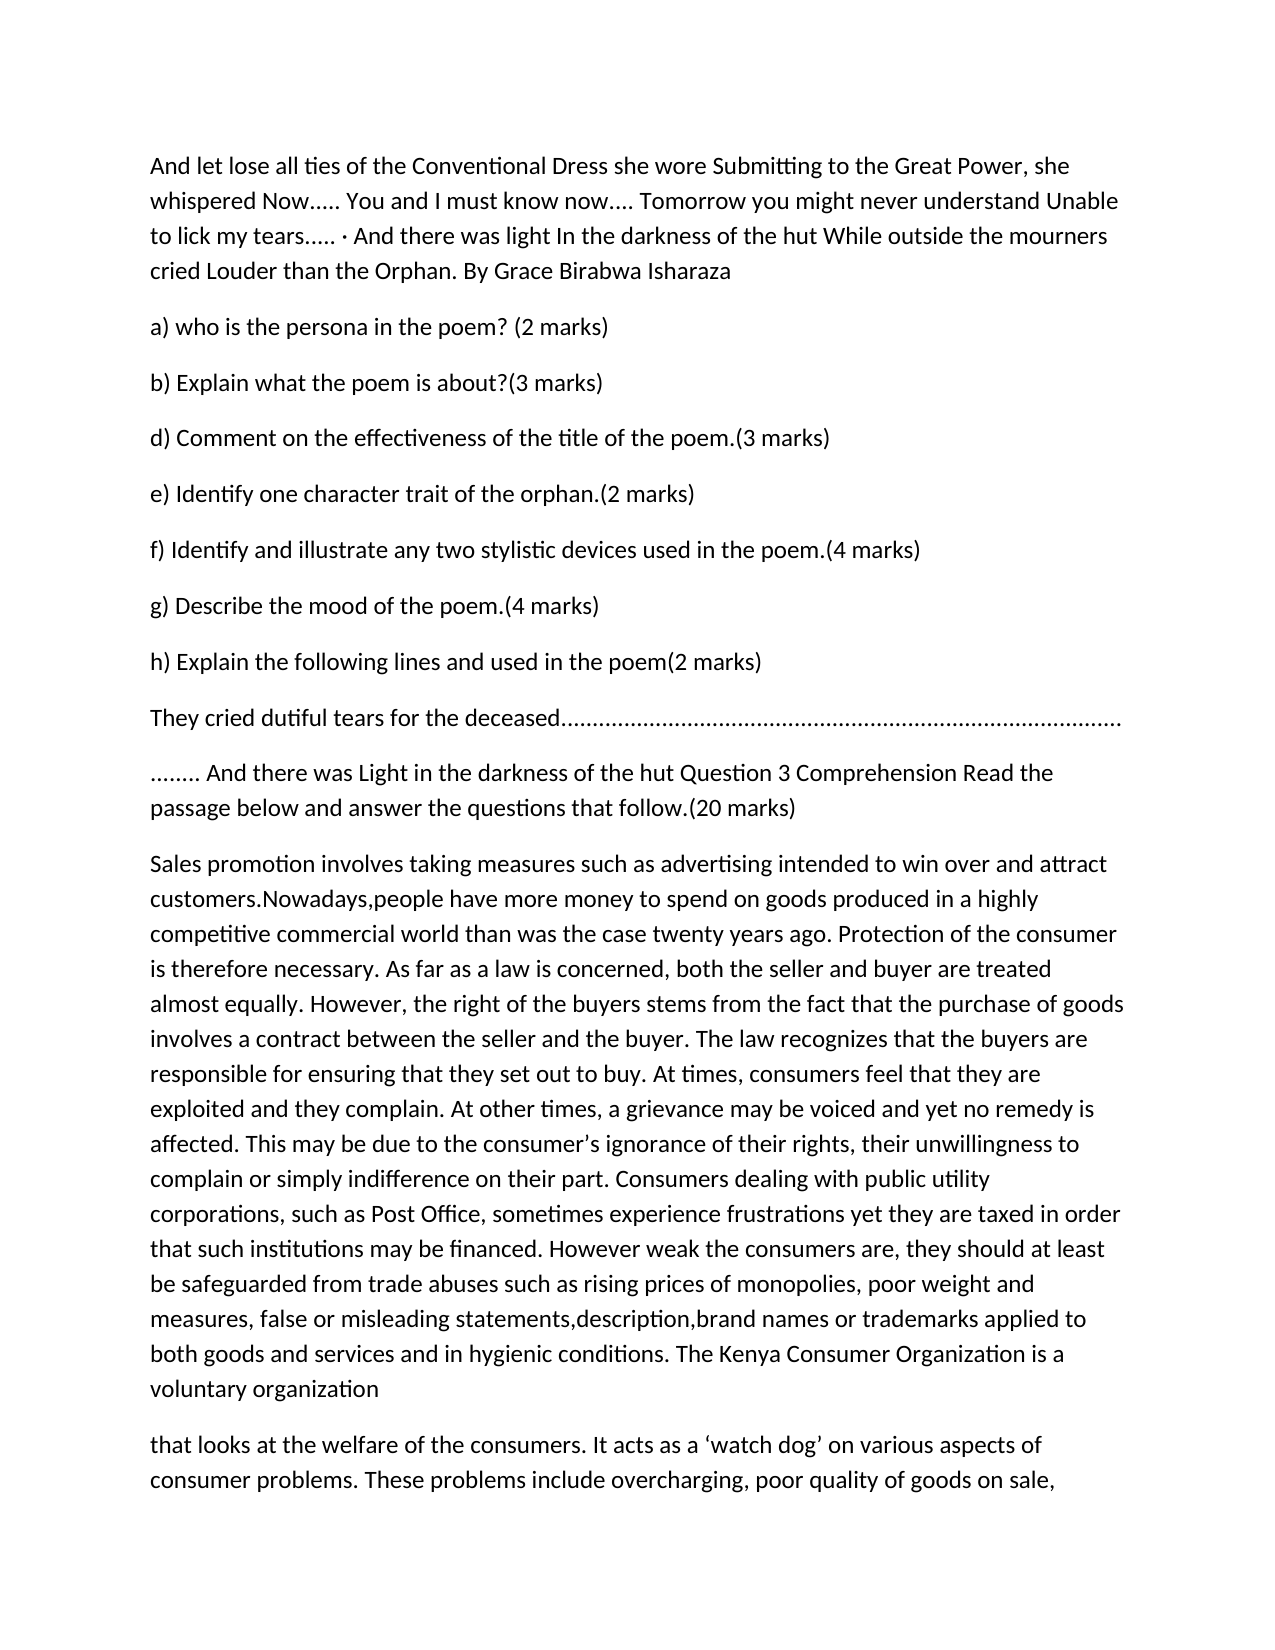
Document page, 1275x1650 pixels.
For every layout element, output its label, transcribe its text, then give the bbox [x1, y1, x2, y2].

text They cried dutiful tears for the deceased......................................................................................... [150, 702, 1125, 732]
text And let lose all ties of the Conventional Dress she wore Submitting to the Great Power, she whispered Now..... You and I must know now.... Tomorrow you might never understand Unable to lick my tears..... · And there was light In the darkness of the hut While outside the mourners cried Louder than the Orphan. By Grace Birabwa Isharaza [150, 150, 1125, 286]
text ........ And there was Light in the darkness of the hut Question 3 Comprehension Read the passage below and answer the questions that follow.(20 marks) [150, 757, 1125, 823]
text Sales promotion involves taking measures such as advertising intended to win over and attract customers.Nowadays,people have more money to spend on goods produced in a highly competitive commercial world than was the case twenty years ago. Protection of the consumer is therefore necessary. As far as a law is concerned, both the seller and buyer are treated almost equally. However, the right of the buyers stems from the fact that the purchase of goods involves a contract between the seller and the buyer. The law recognizes that the buyers are responsible for ensuring that they set out to buy. At times, consumers feel that they are exploited and they complain. At other times, a grievance may be voiced and yet no remedy is affected. This may be due to the consumer’s ignorance of their rights, their unwillingness to complain or simply indifference on their part. Consumers dealing with public utility corporations, such as Post Office, sometimes experience frustrations yet they are taxed in order that such institutions may be financed. However weak the consumers are, they should at least be safeguarded from trade abuses such as rising prices of monopolies, poor weight and measures, false or misleading statements,description,brand names or trademarks applied to both goods and services and in hygienic conditions. The Kenya Consumer Organization is a voluntary organization [150, 848, 1125, 1404]
text d) Comment on the effectiveness of the title of the poem.(3 marks) [150, 422, 1125, 453]
text a) who is the persona in the poem? (2 marks) [150, 311, 1125, 341]
text e) Identify one character trait of the orphan.(2 marks) [150, 478, 1125, 509]
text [150, 1429, 1125, 1495]
text h) Explain the following lines and used in the poem(2 marks) [150, 646, 1125, 676]
text b) Explain what the poem is about?(3 marks) [150, 367, 1125, 397]
text g) Describe the mood of the poem.(4 marks) [150, 590, 1125, 621]
text f) Identify and illustrate any two stylistic devices used in the poem.(4 marks) [150, 534, 1125, 565]
